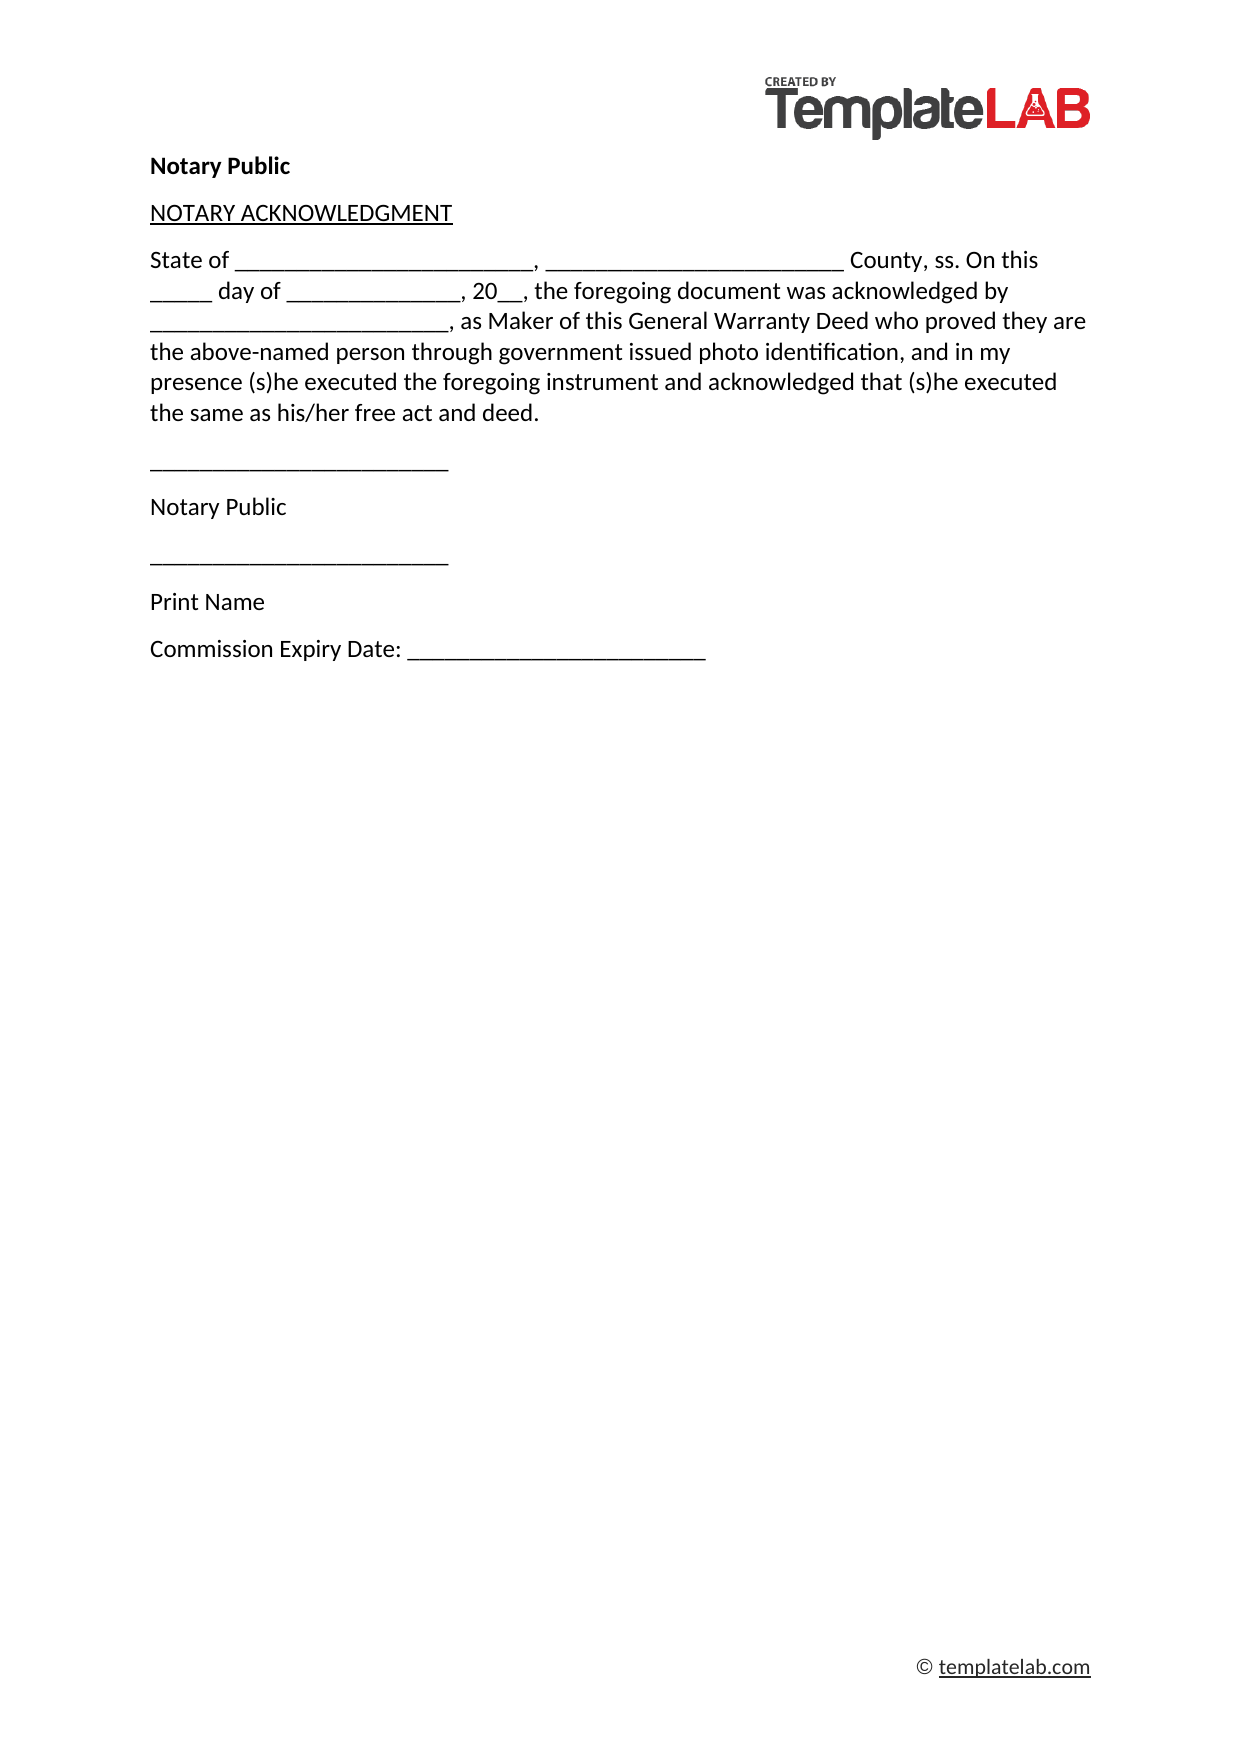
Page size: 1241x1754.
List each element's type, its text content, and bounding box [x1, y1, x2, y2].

text ________________________ [150, 444, 1090, 475]
text Print Name [150, 586, 1090, 616]
picture [765, 73, 1091, 142]
text ________________________ [150, 538, 1090, 569]
text State of ________________________, ________________________ County, ss. On this _____ day of ______________, 20__, the foregoing document was acknowledged by ________________________, as Maker of this General Warranty Deed who proved they are the above-named person through government issued photo identification, and in my presence (s)he executed the foregoing instrument and acknowledged that (s)he executed the same as his/her free act and deed. [150, 244, 1090, 427]
text Notary Public [150, 150, 1090, 181]
text NOTARY ACKNOWLEDGMENT [150, 197, 1090, 228]
text Notary Public [150, 491, 1090, 522]
text Commission Expiry Date: ________________________ [150, 633, 1090, 663]
